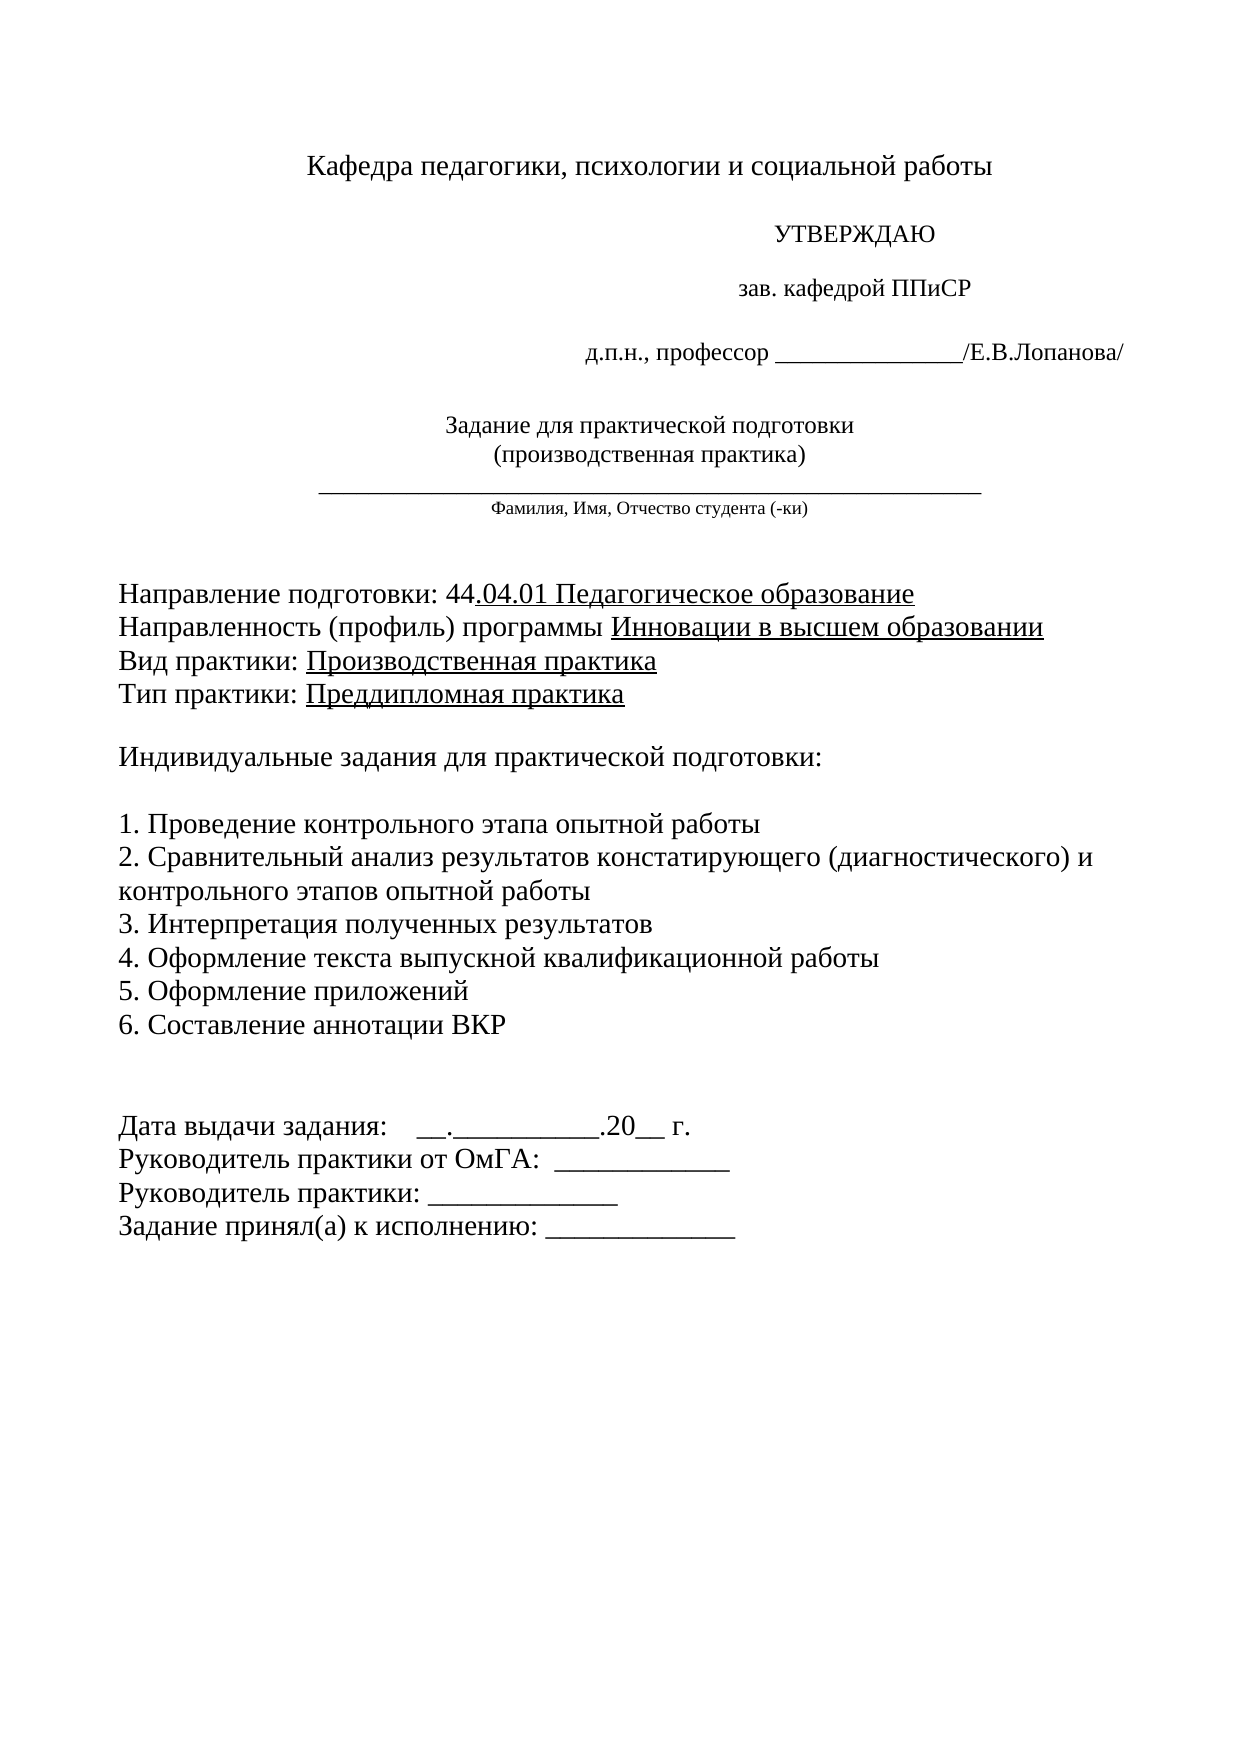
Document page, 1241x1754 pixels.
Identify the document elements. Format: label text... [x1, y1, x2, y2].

text Индивидуальные задания для практической подготовки: [118, 739, 1181, 772]
text Задание принял(а) к исполнению: _____________ [118, 1208, 1181, 1242]
text Руководитель практики от ОмГА: ____________ [118, 1141, 1181, 1175]
text Тип практики: Преддипломная практика [118, 676, 1181, 710]
text 1. Проведение контрольного этапа опытной работы [118, 806, 1181, 839]
text Фамилия, Имя, Отчество студента (-ки) [118, 497, 1181, 518]
text 5. Оформление приложений [118, 973, 1181, 1007]
text 3. Интерпретация полученных результатов [118, 906, 1181, 940]
text Вид практики: Производственная практика [118, 643, 1181, 676]
text 6. Составление аннотации ВКР [118, 1007, 1181, 1041]
text _____________________________________________________ [118, 468, 1181, 497]
text Руководитель практики: _____________ [118, 1175, 1181, 1208]
text 4. Оформление текста выпускной квалификационной работы [118, 940, 1181, 973]
text Задание для практической подготовки [118, 411, 1181, 439]
text (производственная практика) [118, 439, 1181, 468]
text Направление подготовки: 44.04.01 Педагогическое образование [118, 576, 1181, 609]
text Направленность (профиль) программы Инновации в высшем образовании [118, 609, 1181, 643]
text Дата выдачи задания: __.__________.20__ г. [118, 1108, 1181, 1141]
text Кафедра педагогики, психологии и социальной работы [118, 148, 1181, 181]
text 2. Сравнительный анализ результатов констатирующего (диагностического) и контрольного этапов опытной работы [118, 839, 1181, 906]
